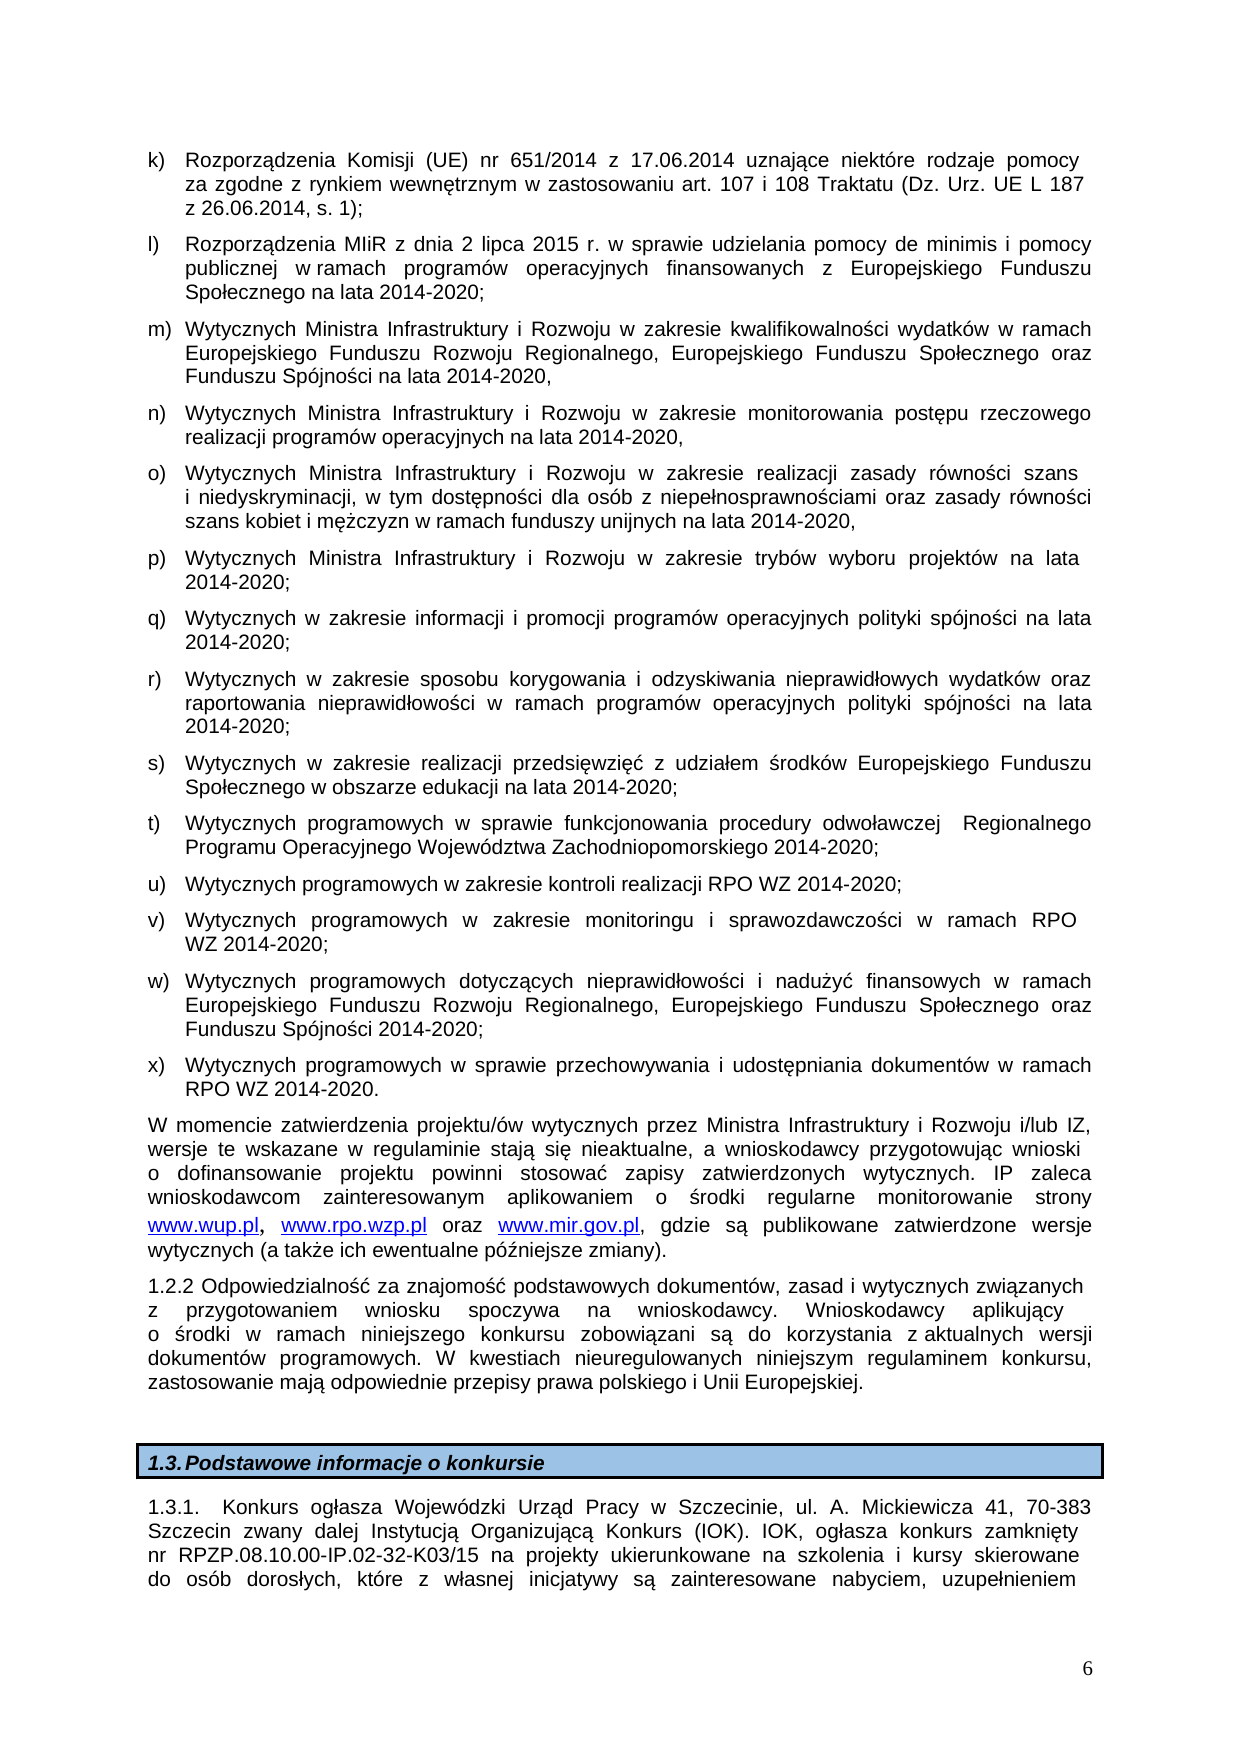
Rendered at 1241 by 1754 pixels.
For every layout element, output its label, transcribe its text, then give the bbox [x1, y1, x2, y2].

list Wytycznych Ministra Infrastruktury i Rozwoju w zakresie kwalifikowalności wydatków w ramach Europejskiego Funduszu Rozwoju Regionalnego, Europejskiego Funduszu Społecznego oraz Funduszu Spójności na lata 2014-2020, [148, 316, 1092, 388]
list Wytycznych programowych w zakresie monitoringu i sprawozdawczości w ramach RPO WZ 2014-2020; [148, 908, 1092, 956]
list Wytycznych w zakresie sposobu korygowania i odzyskiwania nieprawidłowych wydatków oraz raportowania nieprawidłowości w ramach programów operacyjnych polityki spójności na lata 2014-2020; [148, 666, 1092, 738]
list Wytycznych programowych dotyczących nieprawidłowości i nadużyć finansowych w ramach Europejskiego Funduszu Rozwoju Regionalnego, Europejskiego Funduszu Społecznego oraz Funduszu Spójności 2014-2020; [148, 968, 1092, 1040]
text W momencie zatwierdzenia projektu/ów wytycznych przez Ministra Infrastruktury i Rozwoju i/lub IZ, wersje te wskazane w regulaminie stają się nieaktualne, a wnioskodawcy przygotowując wnioski o dofinansowanie projektu powinni stosować zapisy zatwierdzonych wytycznych. IP zaleca wnioskodawcom zainteresowanym aplikowaniem o środki regularne monitorowanie strony www.wup.pl, www.rpo.wzp.pl oraz www.mir.gov.pl, gdzie są publikowane zatwierdzone wersje wytycznych (a także ich ewentualne późniejsze zmiany). [148, 1113, 1092, 1262]
list Wytycznych w zakresie realizacji przedsięwzięć z udziałem środków Europejskiego Funduszu Społecznego w obszarze edukacji na lata 2014-2020; [148, 751, 1092, 799]
list Rozporządzenia MIiR z dnia 2 lipca 2015 r. w sprawie udzielania pomocy de minimis i pomocy publicznej w ramach programów operacyjnych finansowanych z Europejskiego Funduszu Społecznego na lata 2014-2020; [148, 232, 1092, 304]
list Wytycznych programowych w sprawie funkcjonowania procedury odwoławczej Regionalnego Programu Operacyjnego Województwa Zachodniopomorskiego 2014-2020; [148, 811, 1092, 859]
list Wytycznych Ministra Infrastruktury i Rozwoju w zakresie monitorowania postępu rzeczowego realizacji programów operacyjnych na lata 2014-2020, [148, 401, 1092, 449]
list Wytycznych Ministra Infrastruktury i Rozwoju w zakresie realizacji zasady równości szans i niedyskryminacji, w tym dostępności dla osób z niepełnosprawnościami oraz zasady równości szans kobiet i mężczyzn w ramach funduszy unijnych na lata 2014-2020, [148, 461, 1092, 533]
list Rozporządzenia Komisji (UE) nr 651/2014 z 17.06.2014 uznające niektóre rodzaje pomocy za zgodne z rynkiem wewnętrznym w zastosowaniu art. 107 i 108 Traktatu (Dz. Urz. UE L 187 z 26.06.2014, s. 1); [148, 148, 1092, 219]
list Wytycznych programowych w zakresie kontroli realizacji RPO WZ 2014-2020; [148, 872, 1092, 896]
list Wytycznych Ministra Infrastruktury i Rozwoju w zakresie trybów wyboru projektów na lata 2014-2020; [148, 546, 1092, 593]
list Wytycznych w zakresie informacji i promocji programów operacyjnych polityki spójności na lata 2014-2020; [148, 606, 1092, 654]
subtitle Podstawowe informacje o konkursie [139, 1446, 1101, 1476]
list Wytycznych programowych w sprawie przechowywania i udostępniania dokumentów w ramach RPO WZ 2014-2020. [148, 1053, 1092, 1101]
text 1.2.2 Odpowiedzialność za znajomość podstawowych dokumentów, zasad i wytycznych związanych z przygotowaniem wniosku spoczywa na wnioskodawcy. Wnioskodawcy aplikujący o środki w ramach niniejszego konkursu zobowiązani są do korzystania z aktualnych wersji dokumentów programowych. W kwestiach nieuregulowanych niniejszym regulaminem konkursu, zastosowanie mają odpowiednie przepisy prawa polskiego i Unii Europejskiej. [148, 1274, 1092, 1394]
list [148, 1494, 1092, 1590]
